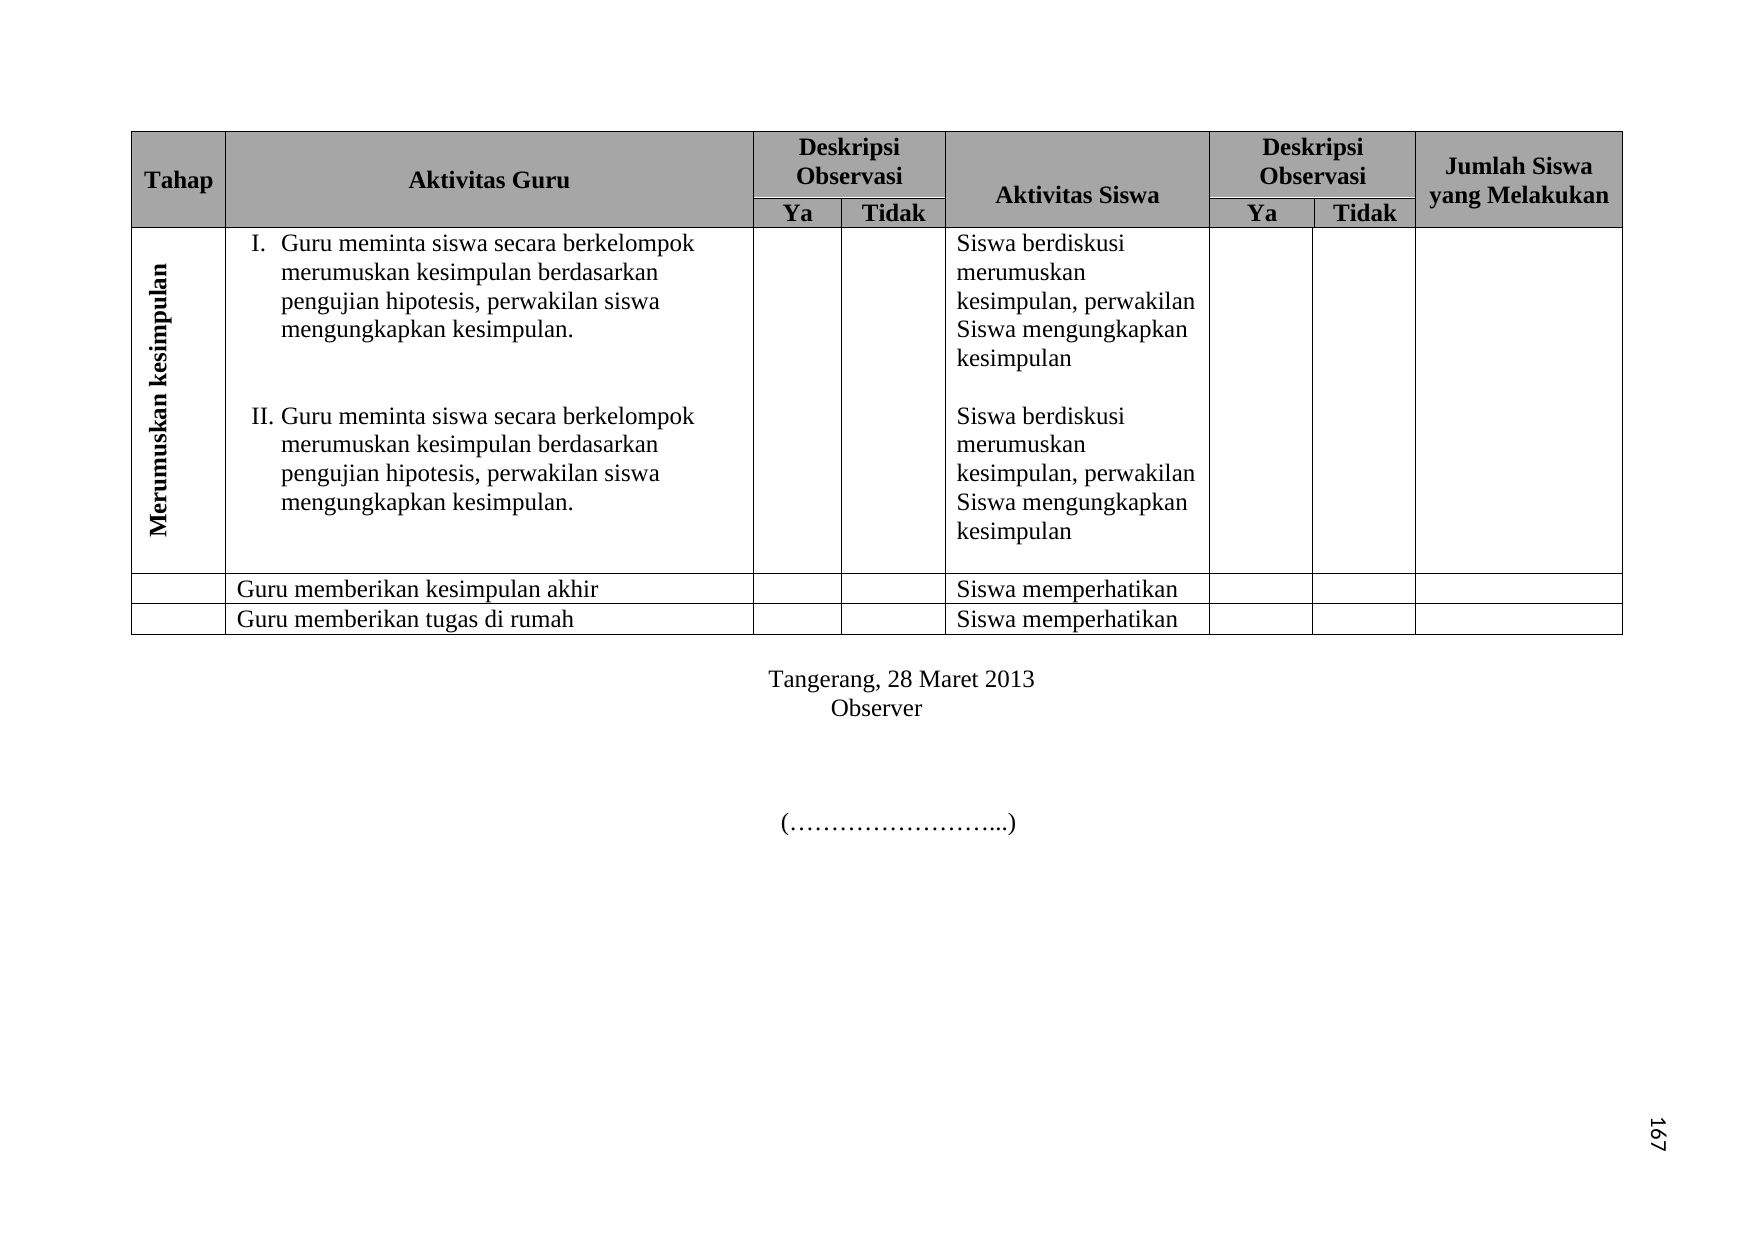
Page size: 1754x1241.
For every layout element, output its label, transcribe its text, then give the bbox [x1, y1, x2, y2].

table_cell [1416, 228, 1622, 573]
table_cell Merumuskan kesimpulan [132, 228, 225, 573]
table_header Tahap [132, 132, 225, 227]
table_header Jumlah Siswa yang Melakukan [1416, 132, 1622, 227]
table_cell Ya [754, 199, 841, 227]
table_cell [1313, 574, 1415, 603]
table_header Deskripsi Observasi [1210, 132, 1415, 197]
table_cell [842, 574, 945, 603]
list Tangerang, 28 Maret 2013 [718, 664, 1636, 693]
table_cell [754, 604, 841, 634]
table_cell Siswa memperhatikan [946, 574, 1209, 603]
table_cell Guru memberikan kesimpulan akhir [226, 574, 753, 603]
table_cell Ya [1210, 199, 1314, 227]
table_header [946, 132, 1209, 161]
table_cell [754, 228, 841, 573]
table_cell Aktivitas Siswa [946, 161, 1209, 227]
table_header Aktivitas Guru [226, 132, 753, 227]
table_cell [1210, 574, 1312, 603]
table_cell [132, 574, 225, 603]
table_cell [1313, 604, 1415, 634]
table_cell [1210, 228, 1312, 573]
table_cell Tidak [1315, 199, 1415, 227]
table_cell Tidak [842, 199, 945, 227]
text Observer [118, 693, 1636, 721]
table_cell Siswa memperhatikan [946, 604, 1209, 634]
table_cell [1313, 228, 1415, 573]
table_header Deskripsi Observasi [754, 132, 945, 197]
table_cell [1416, 604, 1622, 634]
list (……………………...) [568, 807, 1636, 836]
table_cell [132, 604, 225, 634]
table_cell Guru meminta siswa secara berkelompok merumuskan kesimpulan berdasarkan pengujian hipotesis, perwakilan siswa mengungkapkan kesimpulan. Guru meminta siswa secara berkelompok merumuskan kesimpulan berdasarkan pengujian hipotesis, perwakilan siswa mengungkapkan kesimpulan. [226, 228, 753, 573]
table_cell [842, 228, 945, 573]
table_cell Guru memberikan tugas di rumah [226, 604, 753, 634]
table_cell [842, 604, 945, 634]
table_cell Siswa berdiskusi merumuskan kesimpulan, perwakilan Siswa mengungkapkan kesimpulan Siswa berdiskusi merumuskan kesimpulan, perwakilan Siswa mengungkapkan kesimpulan [946, 228, 1209, 573]
table_cell [1210, 604, 1312, 634]
table_cell [1416, 574, 1622, 603]
table_cell [754, 574, 841, 603]
